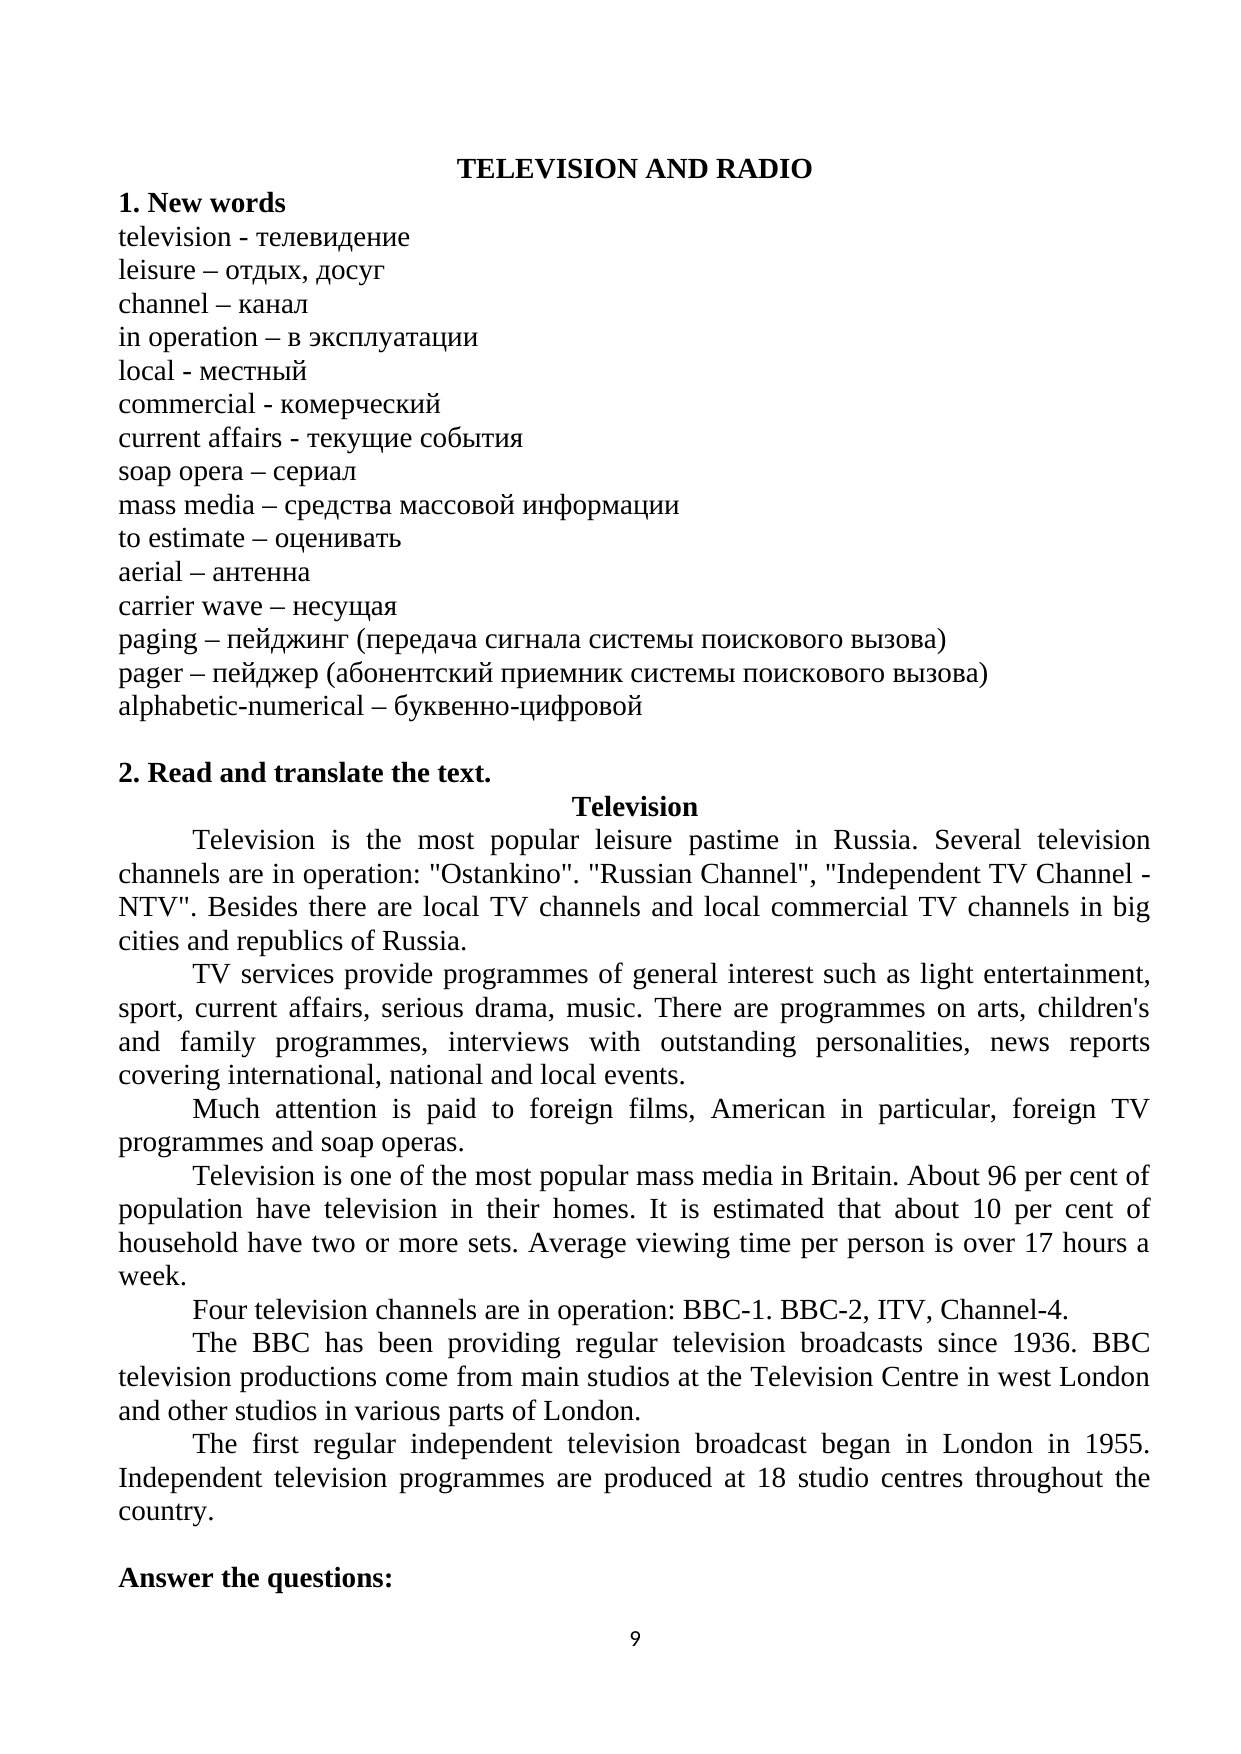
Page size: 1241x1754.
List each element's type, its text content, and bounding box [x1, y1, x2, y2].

text The first regular independent television broadcast began in London in 1955. Independent television programmes are produced at 18 studio centres throughout the country. [118, 1426, 1152, 1527]
text channel – канал [118, 286, 1152, 319]
text paging – пейджинг (передача сигнала системы поискового вызова) [118, 621, 1152, 655]
text 2. Read and translate the text. [118, 755, 1152, 789]
text television - телевидение [118, 219, 1152, 252]
text 1. New words [118, 185, 1152, 219]
text mass media – средства массовой информации [118, 487, 1152, 521]
text Television is the most popular leisure pastime in Russia. Several television channels are in operation: "Ostankino". "Russian Channel", "Independent TV Channel - NTV". Besides there are local TV channels and local commercial TV channels in big cities and republics of Russia. [118, 822, 1152, 957]
text Four television channels are in operation: BBC-1. BBC-2, ITV, Channel-4. [118, 1292, 1152, 1326]
text soap opera – сериал [118, 453, 1152, 487]
text carrier wave – несущая [118, 588, 1152, 621]
text alphabetic-numerical – буквенно-цифровой [118, 688, 1152, 722]
text pager – пейджер (абонентский приемник системы поискового вызова) [118, 655, 1152, 688]
text commercial - комерческий [118, 386, 1152, 420]
text The BBC has been providing regular television broadcasts since 1936. BBC television productions come from main studios at the Television Centre in west London and other studios in various parts of London. [118, 1326, 1152, 1426]
text to estimate – оценивать [118, 521, 1152, 554]
text leisure – отдых, досуг [118, 252, 1152, 286]
text Television is one of the most popular mass media in Britain. About 96 per cent of population have television in their homes. It is estimated that about 10 per cent of household have two or more sets. Average viewing time per person is over 17 hours a week. [118, 1158, 1152, 1292]
text aerial – антенна [118, 554, 1152, 588]
text Television [118, 789, 1152, 822]
text current affairs - текущие события [118, 420, 1152, 453]
text Much attention is paid to foreign films, American in particular, foreign TV programmes and soap operas. [118, 1091, 1152, 1158]
text TELEVISION AND RADIO [118, 152, 1152, 185]
text local - местный [118, 353, 1152, 386]
text TV services provide programmes of general interest such as light entertainment, sport, current affairs, serious drama, music. There are programmes on arts, children's and family programmes, interviews with outstanding personalities, news reports covering international, national and local events. [118, 957, 1152, 1091]
text in operation – в эксплуатации [118, 319, 1152, 353]
text Answer the questions: [118, 1560, 1152, 1594]
